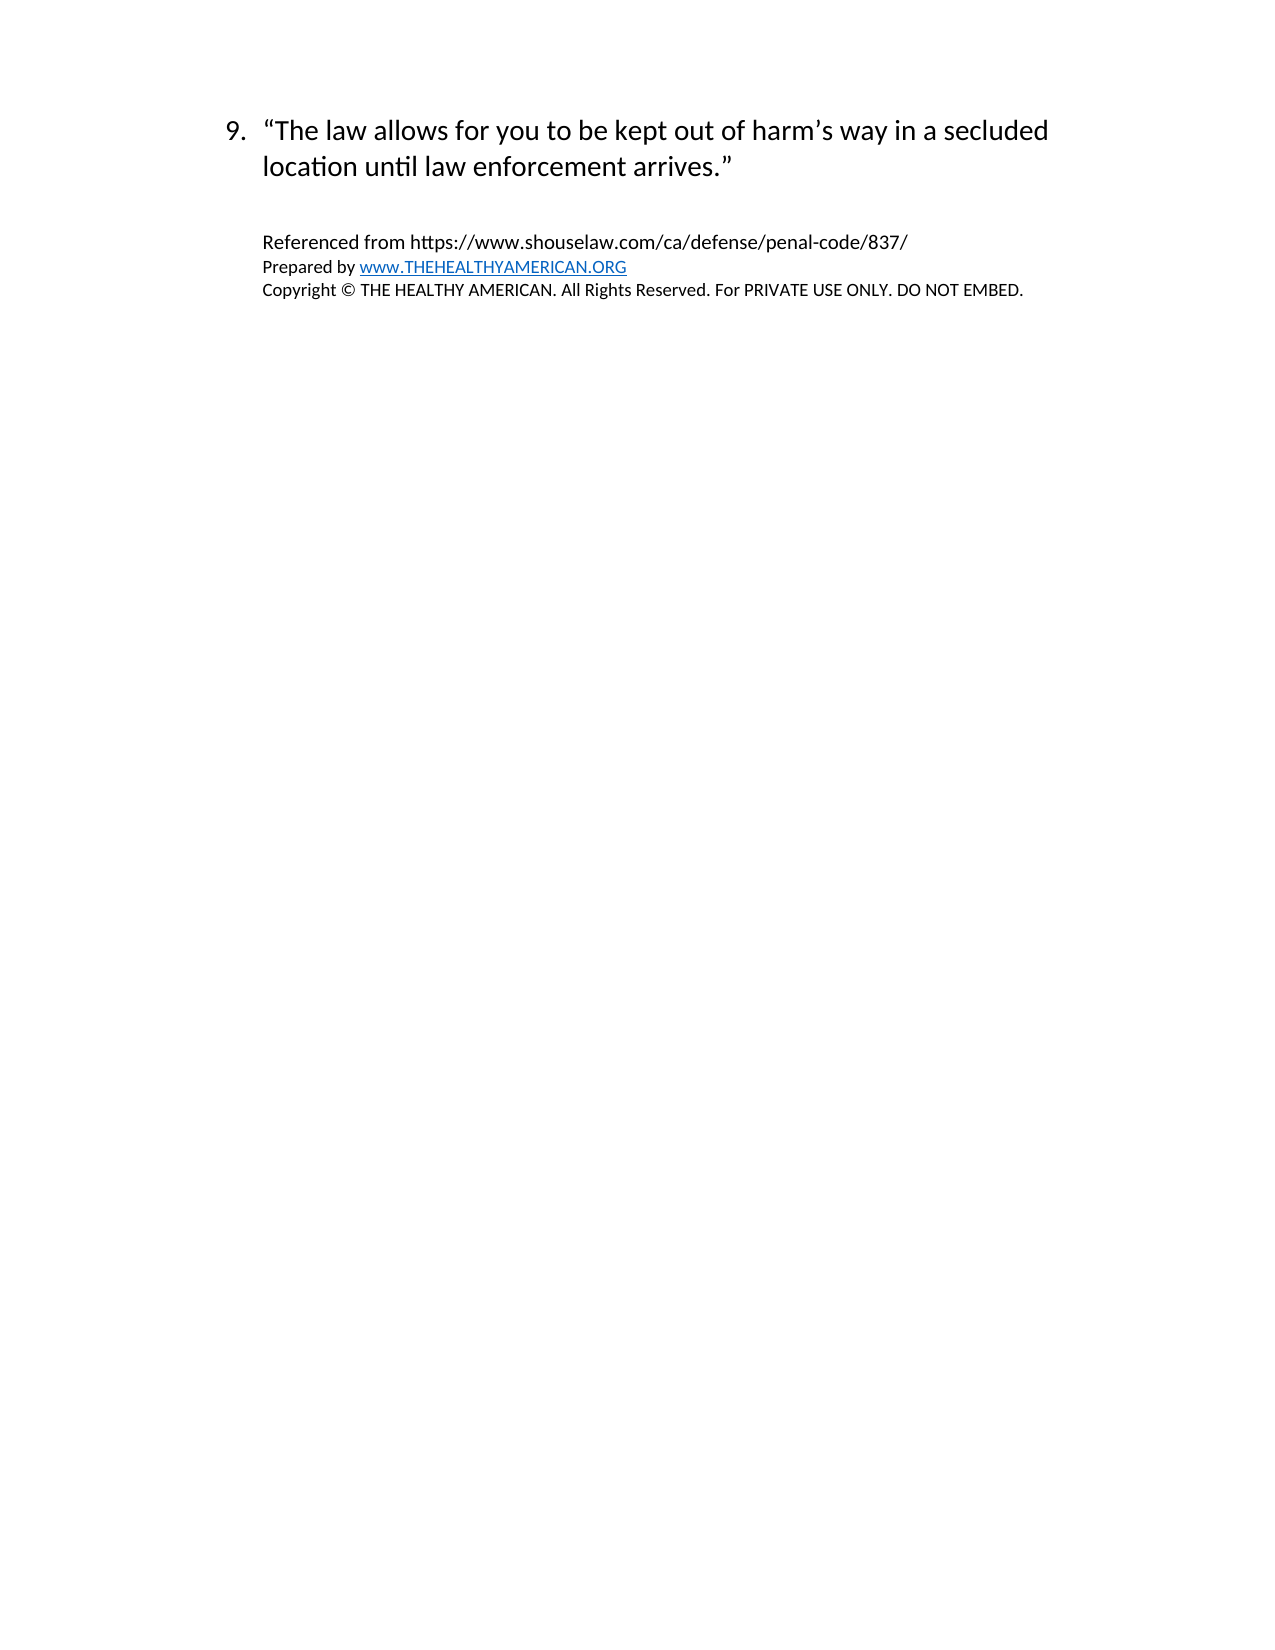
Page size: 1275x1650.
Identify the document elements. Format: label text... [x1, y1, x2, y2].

list “The law allows for you to be kept out of harm’s way in a secluded location until law enforcement arrives.” [225, 112, 1087, 184]
text Copyright © THE HEALTHY AMERICAN. All Rights Reserved. For PRIVATE USE ONLY. DO NOT EMBED. [187, 278, 1087, 301]
text Referenced from https://www.shouselaw.com/ca/defense/penal-code/837/ [187, 229, 1087, 255]
text Prepared by www.THEHEALTHYAMERICAN.ORG [187, 255, 1087, 278]
